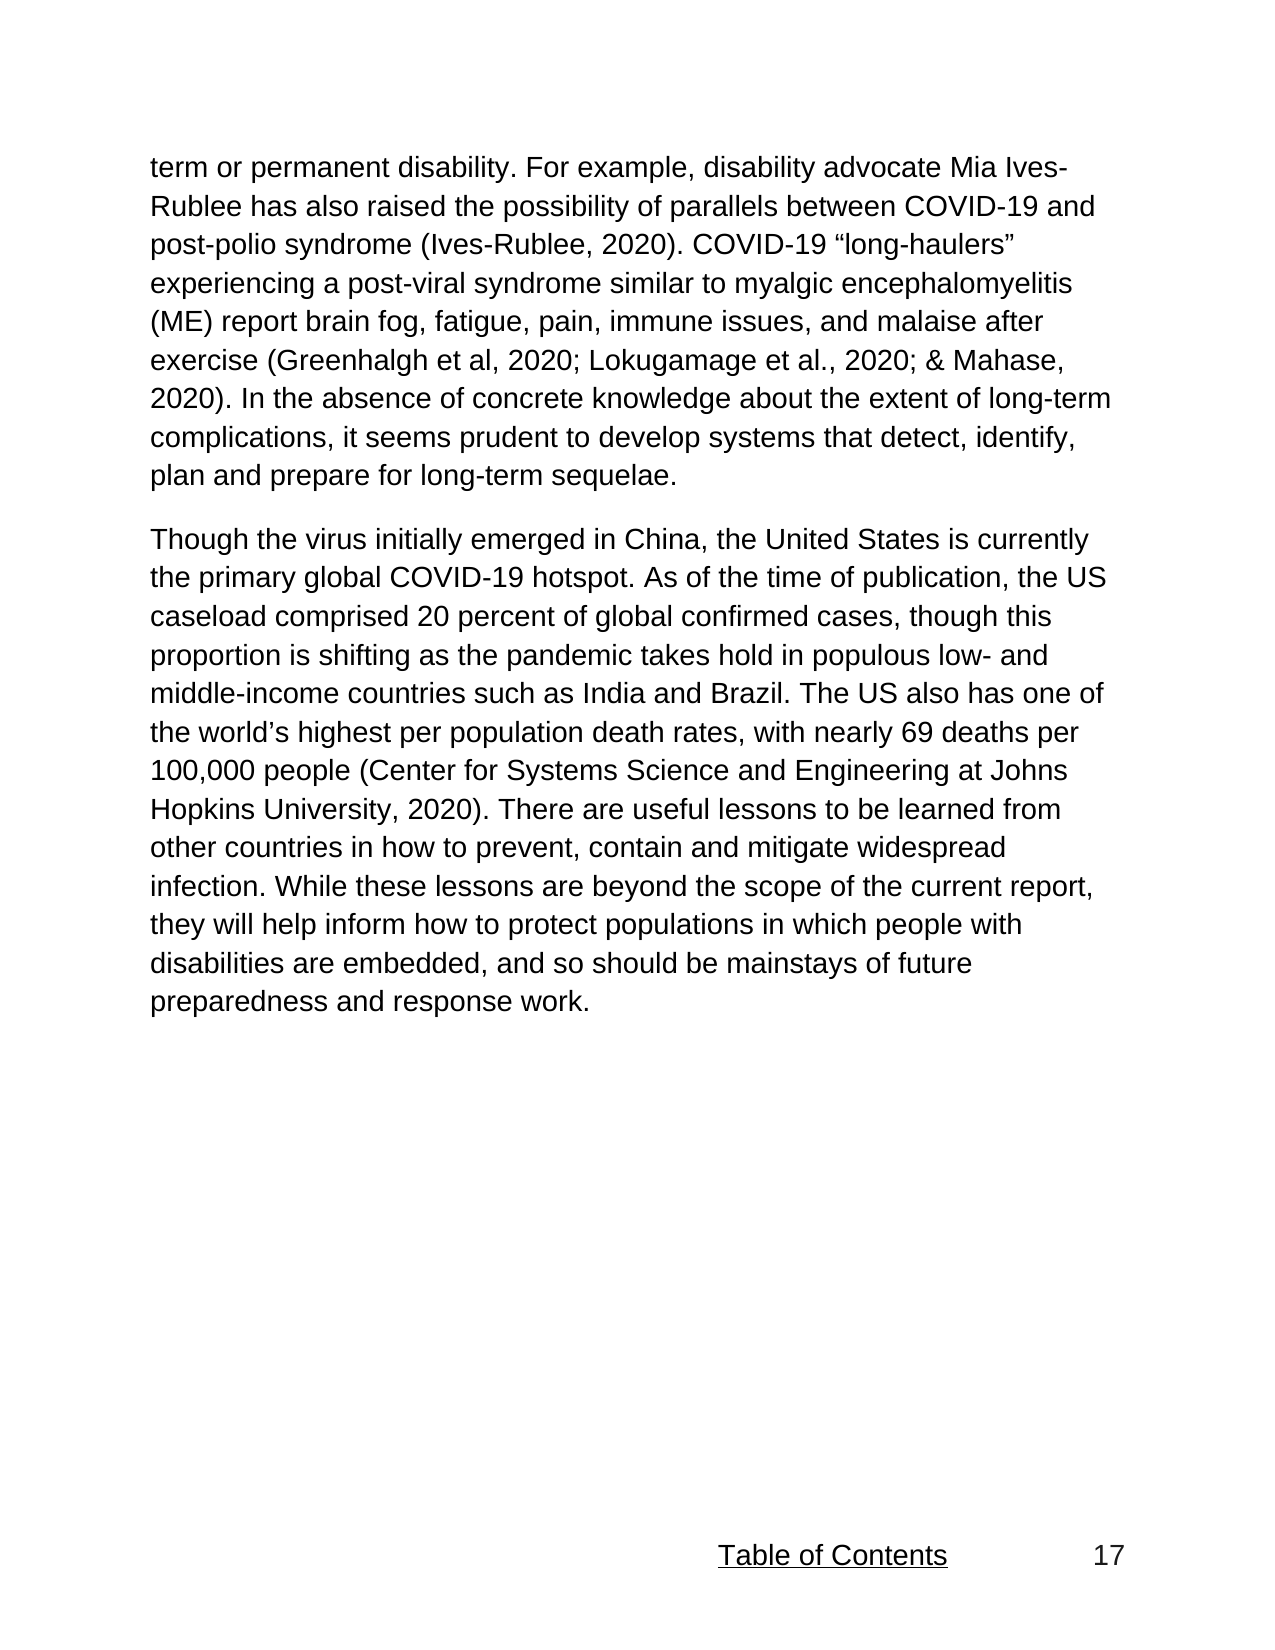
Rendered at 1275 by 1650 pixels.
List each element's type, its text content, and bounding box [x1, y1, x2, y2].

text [150, 150, 1125, 492]
text Though the virus initially emerged in China, the United States is currently the primary global COVID-19 hotspot. As of the time of publication, the US caseload comprised 20 percent of global confirmed cases, though this proportion is shifting as the pandemic takes hold in populous low- and middle-income countries such as India and Brazil. The US also has one of the world’s highest per population death rates, with nearly 69 deaths per 100,000 people (Center for Systems Science and Engineering at Johns Hopkins University, 2020). There are useful lessons to be learned from other countries in how to prevent, contain and mitigate widespread infection. While these lessons are beyond the scope of the current report, they will help inform how to protect populations in which people with disabilities are embedded, and so should be mainstays of future preparedness and response work. [150, 522, 1125, 1018]
